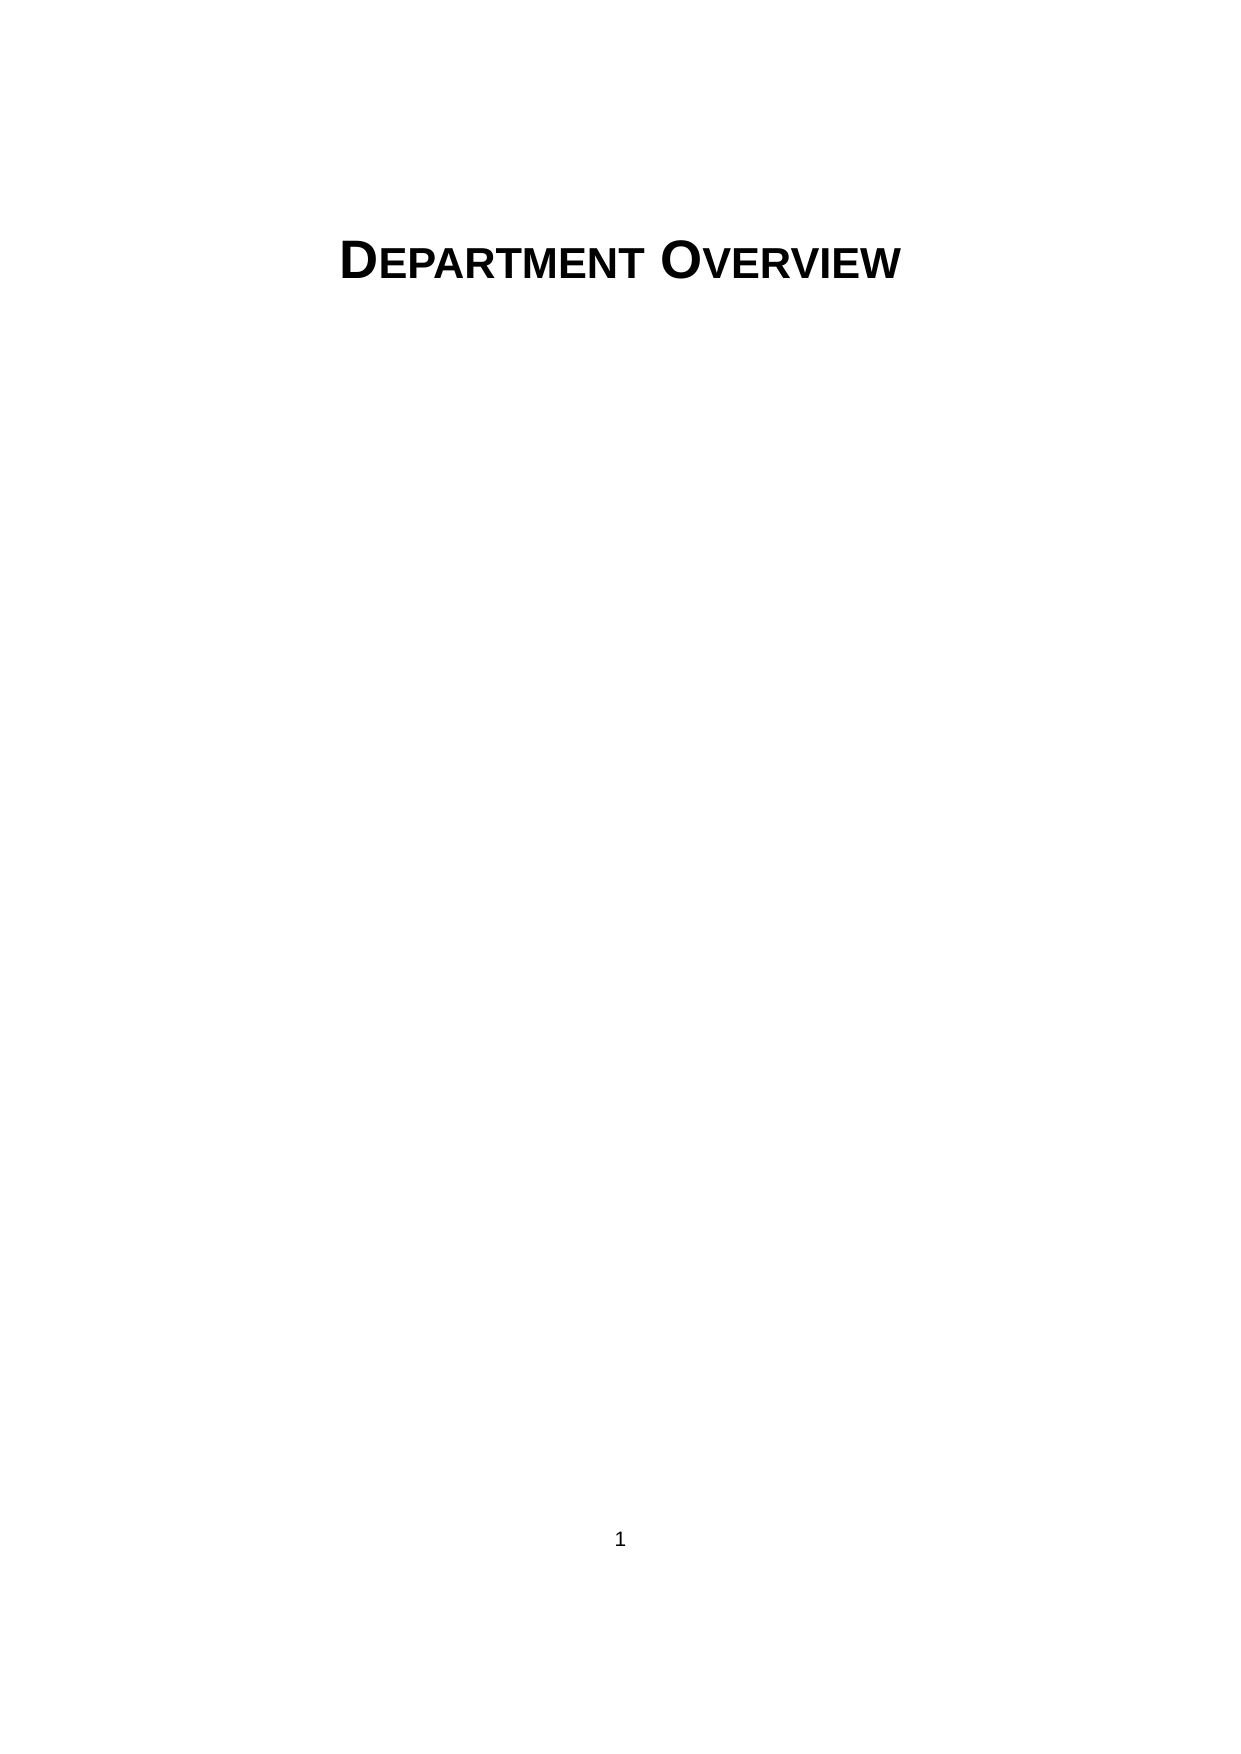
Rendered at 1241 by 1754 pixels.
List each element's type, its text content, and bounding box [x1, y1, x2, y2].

subtitle Department Overview [218, 227, 1022, 289]
